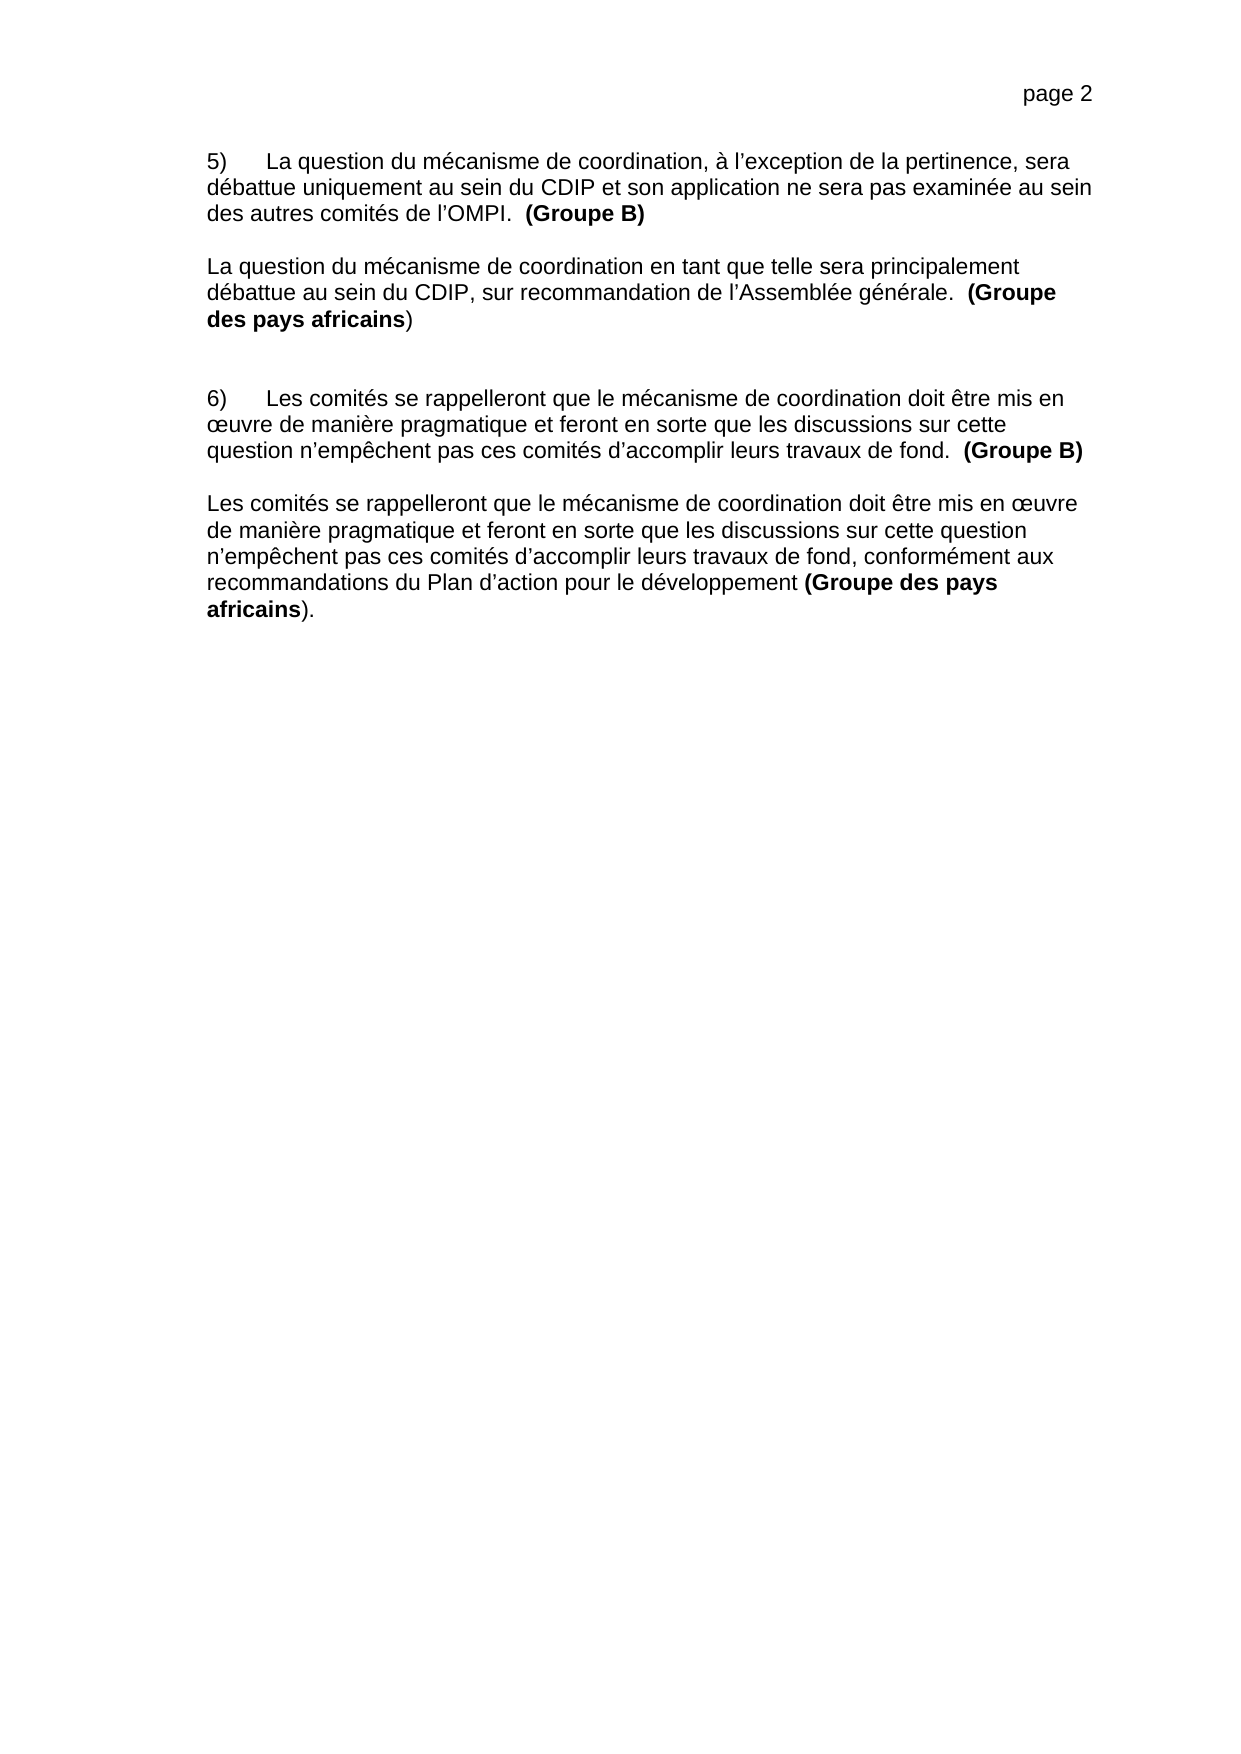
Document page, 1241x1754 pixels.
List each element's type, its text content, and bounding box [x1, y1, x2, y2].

text La question du mécanisme de coordination en tant que telle sera principalement débattue au sein du CDIP, sur recommandation de l’Assemblée générale. (Groupe des pays africains) [207, 253, 1093, 332]
text 5) La question du mécanisme de coordination, à l’exception de la pertinence, sera débattue uniquement au sein du CDIP et son application ne sera pas examinée au sein des autres comités de l’OMPI. (Groupe B) [207, 148, 1093, 227]
text Les comités se rappelleront que le mécanisme de coordination doit être mis en œuvre de manière pragmatique et feront en sorte que les discussions sur cette question n’empêchent pas ces comités d’accomplir leurs travaux de fond, conformément aux recommandations du Plan d’action pour le développement (Groupe des pays africains). [207, 490, 1093, 622]
text 6) Les comités se rappelleront que le mécanisme de coordination doit être mis en œuvre de manière pragmatique et feront en sorte que les discussions sur cette question n’empêchent pas ces comités d’accomplir leurs travaux de fond. (Groupe B) [207, 385, 1093, 464]
